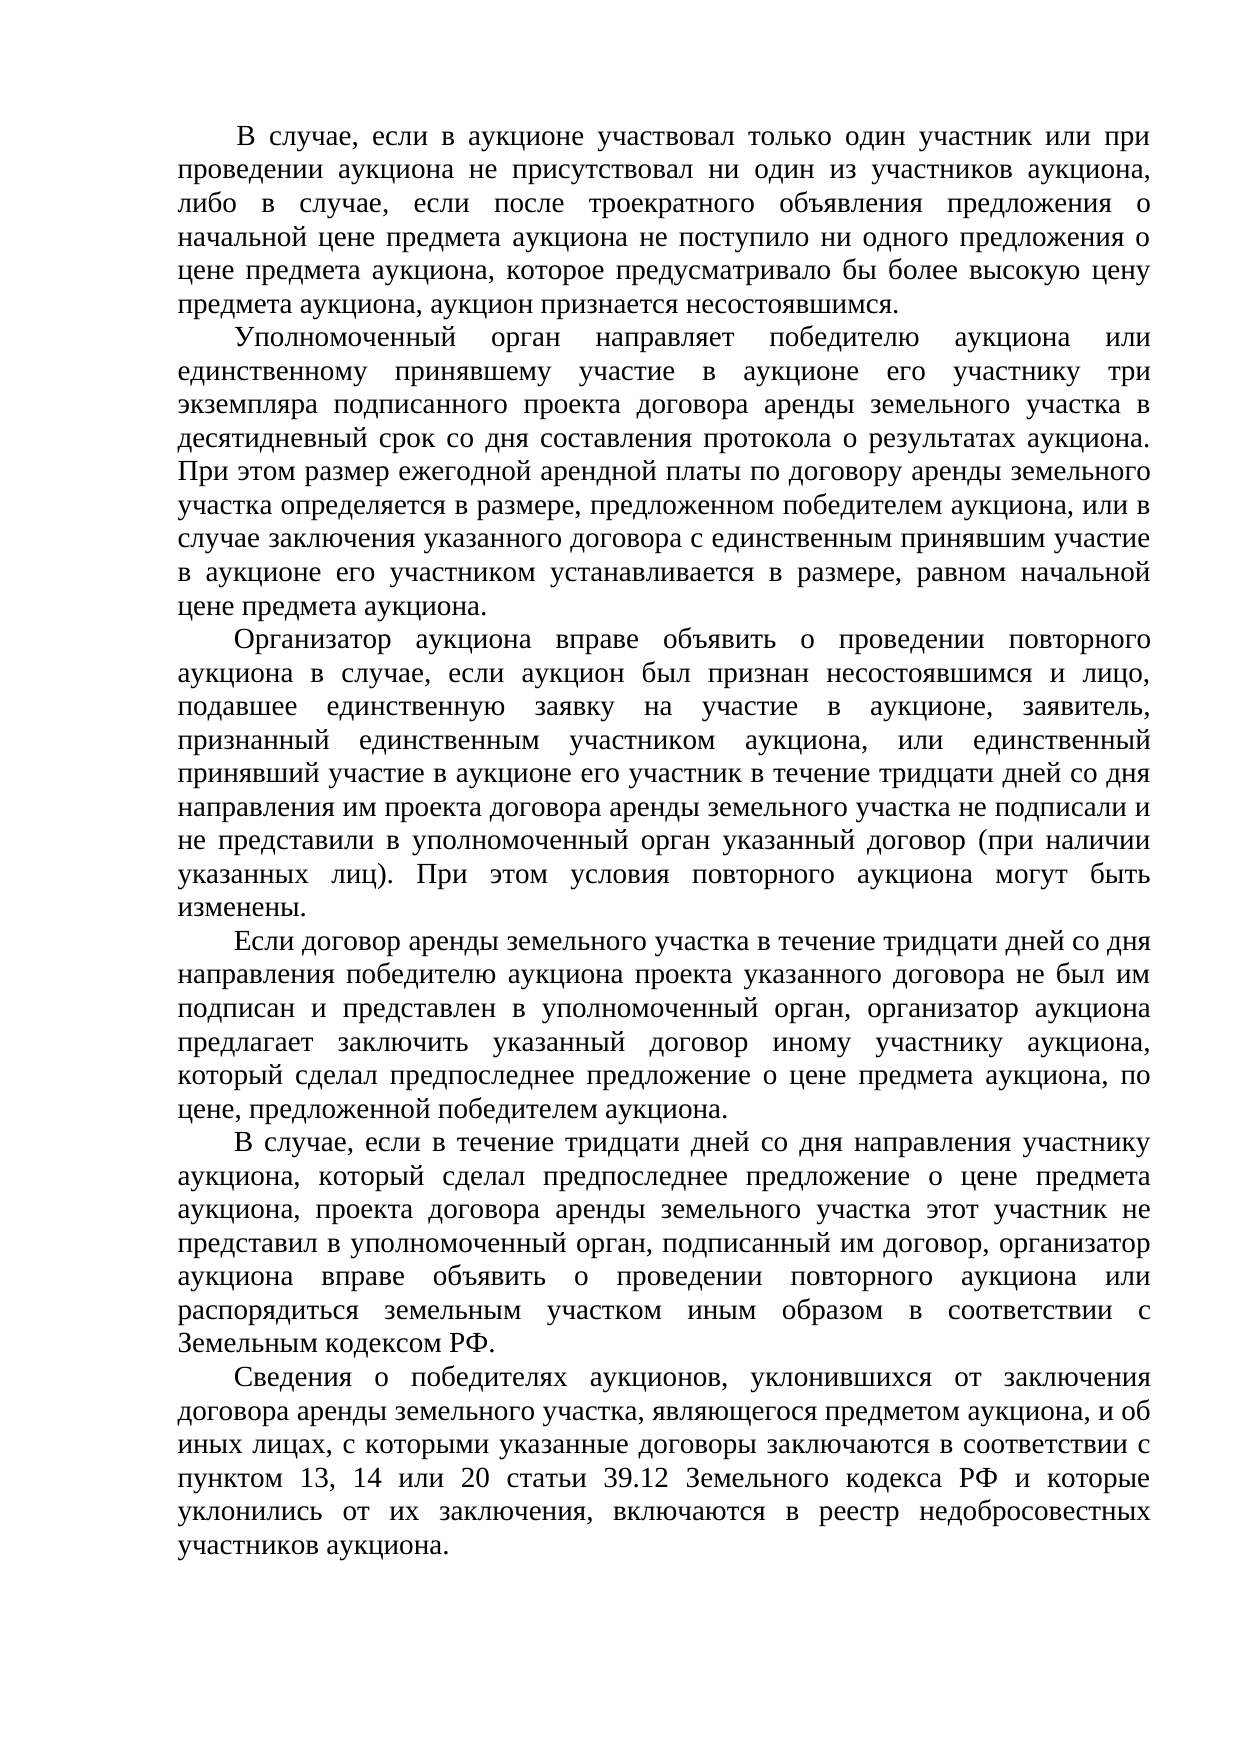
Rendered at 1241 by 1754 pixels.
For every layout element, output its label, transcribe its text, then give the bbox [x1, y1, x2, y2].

text В случае, если в аукционе участвовал только один участник или при проведении аукциона не присутствовал ни один из участников аукциона, либо в случае, если после троекратного объявления предложения о начальной цене предмета аукциона не поступило ни одного предложения о цене предмета аукциона, которое предусматривало бы более высокую цену предмета аукциона, аукцион признается несостоявшимся. [177, 118, 1152, 319]
text Сведения о победителях аукционов, уклонившихся от заключения договора аренды земельного участка, являющегося предметом аукциона, и об иных лицах, с которыми указанные договоры заключаются в соответствии с пунктом 13, 14 или 20 статьи 39.12 Земельного кодекса РФ и которые уклонились от их заключения, включаются в реестр недобросовестных участников аукциона. [177, 1359, 1152, 1560]
text В случае, если в течение тридцати дней со дня направления участнику аукциона, который сделал предпоследнее предложение о цене предмета аукциона, проекта договора аренды земельного участка этот участник не представил в уполномоченный орган, подписанный им договор, организатор аукциона вправе объявить о проведении повторного аукциона или распорядиться земельным участком иным образом в соответствии с Земельным кодексом РФ. [177, 1124, 1152, 1359]
text Если договор аренды земельного участка в течение тридцати дней со дня направления победителю аукциона проекта указанного договора не был им подписан и представлен в уполномоченный орган, организатор аукциона предлагает заключить указанный договор иному участнику аукциона, который сделал предпоследнее предложение о цене предмета аукциона, по цене, предложенной победителем аукциона. [177, 923, 1152, 1124]
text Уполномоченный орган направляет победителю аукциона или единственному принявшему участие в аукционе его участнику три экземпляра подписанного проекта договора аренды земельного участка в десятидневный срок со дня составления протокола о результатах аукциона. При этом размер ежегодной арендной платы по договору аренды земельного участка определяется в размере, предложенном победителем аукциона, или в случае заключения указанного договора с единственным принявшим участие в аукционе его участником устанавливается в размере, равном начальной цене предмета аукциона. [177, 319, 1152, 621]
text Организатор аукциона вправе объявить о проведении повторного аукциона в случае, если аукцион был признан несостоявшимся и лицо, подавшее единственную заявку на участие в аукционе, заявитель, признанный единственным участником аукциона, или единственный принявший участие в аукционе его участник в течение тридцати дней со дня направления им проекта договора аренды земельного участка не подписали и не представили в уполномоченный орган указанный договор (при наличии указанных лиц). При этом условия повторного аукциона могут быть изменены. [177, 621, 1152, 923]
